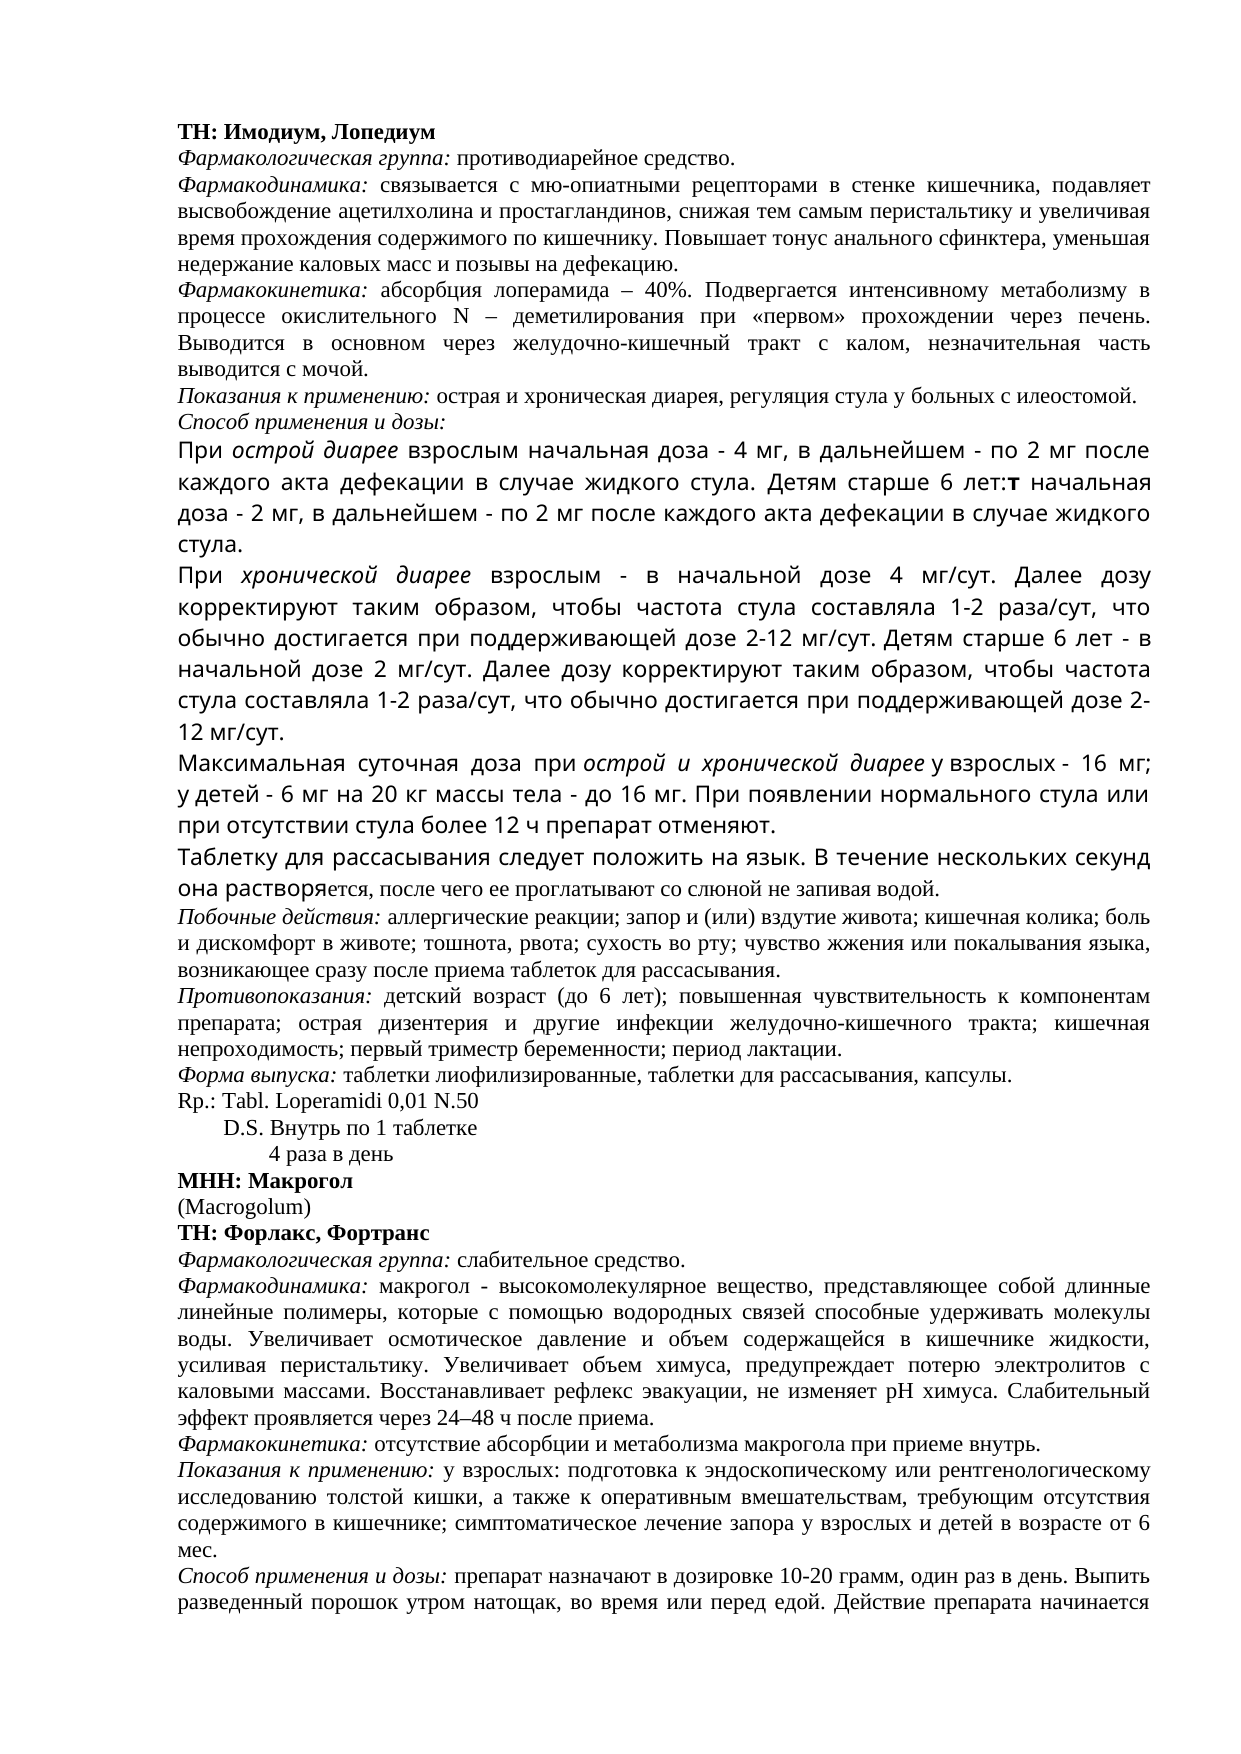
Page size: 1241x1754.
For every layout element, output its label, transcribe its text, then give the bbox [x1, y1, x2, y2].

text При острой диарее взрослым начальная доза - 4 мг, в дальнейшем - по 2 мг после каждого акта дефекации в случае жидкого стула. Детям старше 6 лет:т начальная доза - 2 мг, в дальнейшем - по 2 мг после каждого акта дефекации в случае жидкого стула. [177, 434, 1152, 559]
text Фармакокинетика: отсутствие абсорбции и метаболизма макрогола при приеме внутрь. [177, 1430, 1152, 1457]
text Таблетку для рассасывания следует положить на язык. В течение нескольких секунд она растворяется, после чего ее проглатывают со слюной не запивая водой. [177, 841, 1152, 903]
text Фармакологическая группа: слабительное средство. [177, 1246, 1152, 1272]
text Максимальная суточная доза при острой и хронической диарее у взрослых - 16 мг; у детей - 6 мг на 20 кг массы тела - до 16 мг. При появлении нормального стула или при отсутствии стула более 12 ч препарат отменяют. [177, 747, 1152, 841]
text Фармакодинамика: связывается с мю-опиатными рецепторами в стенке кишечника, подавляет высвобождение ацетилхолина и простагландинов, снижая тем самым перистальтику и увеличивая время прохождения содержимого по кишечнику. Повышает тонус анального сфинктера, уменьшая недержание каловых масс и позывы на дефекацию. [177, 171, 1152, 276]
text Фармакокинетика: абсорбция лоперамида – 40%. Подвергается интенсивному метаболизму в процессе окислительного N – деметилирования при «первом» прохождении через печень. Выводится в основном через желудочно-кишечный тракт с калом, незначительная часть выводится с мочой. [177, 276, 1152, 382]
text Показания к применению: у взрослых: подготовка к эндоскопическому или рентгенологическому исследованию толстой кишки, а также к оперативным вмешательствам, требующим отсутствия содержимого в кишечнике; симптоматическое лечение запора у взрослых и детей в возрасте от 6 мес. [177, 1457, 1152, 1562]
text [177, 1562, 1152, 1615]
text Показания к применению: острая и хроническая диарея, регуляция стула у больных с илеостомой. [177, 382, 1152, 408]
text Фармакодинамика: макрогол - высокомолекулярное вещество, представляющее собой длинные линейные полимеры, которые с помощью водородных связей способные удерживать молекулы воды. Увеличивает осмотическое давление и объем содержащейся в кишечнике жидкости, усиливая перистальтику. Увеличивает объем химуса, предупреждает потерю электролитов с каловыми массами. Восстанавливает рефлекс эвакуации, не изменяет рН химуса. Слабительный эффект проявляется через 24–48 ч после приема. [177, 1272, 1152, 1430]
text Противопоказания: детский возраст (до 6 лет); повышенная чувствительность к компонентам препарата; острая дизентерия и другие инфекции желудочно-кишечного тракта; кишечная непроходимость; первый триместр беременности; период лактации. [177, 982, 1152, 1061]
text Форма выпуска: таблетки лиофилизированные, таблетки для рассасывания, капсулы. [177, 1061, 1152, 1088]
text Rp.: Tabl. Loperamidi 0,01 N.50 [177, 1088, 1152, 1114]
text При хронической диарее взрослым - в начальной дозе 4 мг/сут. Далее дозу корректируют таким образом, чтобы частота стула составляла 1-2 раза/сут, что обычно достигается при поддерживающей дозе 2-12 мг/сут. Детям старше 6 лет - в начальной дозе 2 мг/сут. Далее дозу корректируют таким образом, чтобы частота стула составляла 1-2 раза/сут, что обычно достигается при поддерживающей дозе 2-12 мг/сут. [177, 559, 1152, 747]
text ТН: Имодиум, Лопедиум [177, 118, 1152, 144]
text ТН: Форлакс, Фортранс [177, 1219, 1152, 1246]
text 4 раза в день [177, 1140, 1152, 1167]
text D.S. Внутрь по 1 таблетке [177, 1114, 1152, 1140]
text Способ применения и дозы: [177, 408, 1152, 434]
text Фармакологическая группа: противодиарейное средство. [177, 144, 1152, 171]
text (Macrogolum) [177, 1193, 1152, 1219]
text МНН: Макрогол [177, 1167, 1152, 1193]
text Побочные действия: аллергические реакции; запор и (или) вздутие живота; кишечная колика; боль и дискомфорт в животе; тошнота, рвота; сухость во рту; чувство жжения или покалывания языка, возникающее сразу после приема таблеток для рассасывания. [177, 903, 1152, 982]
